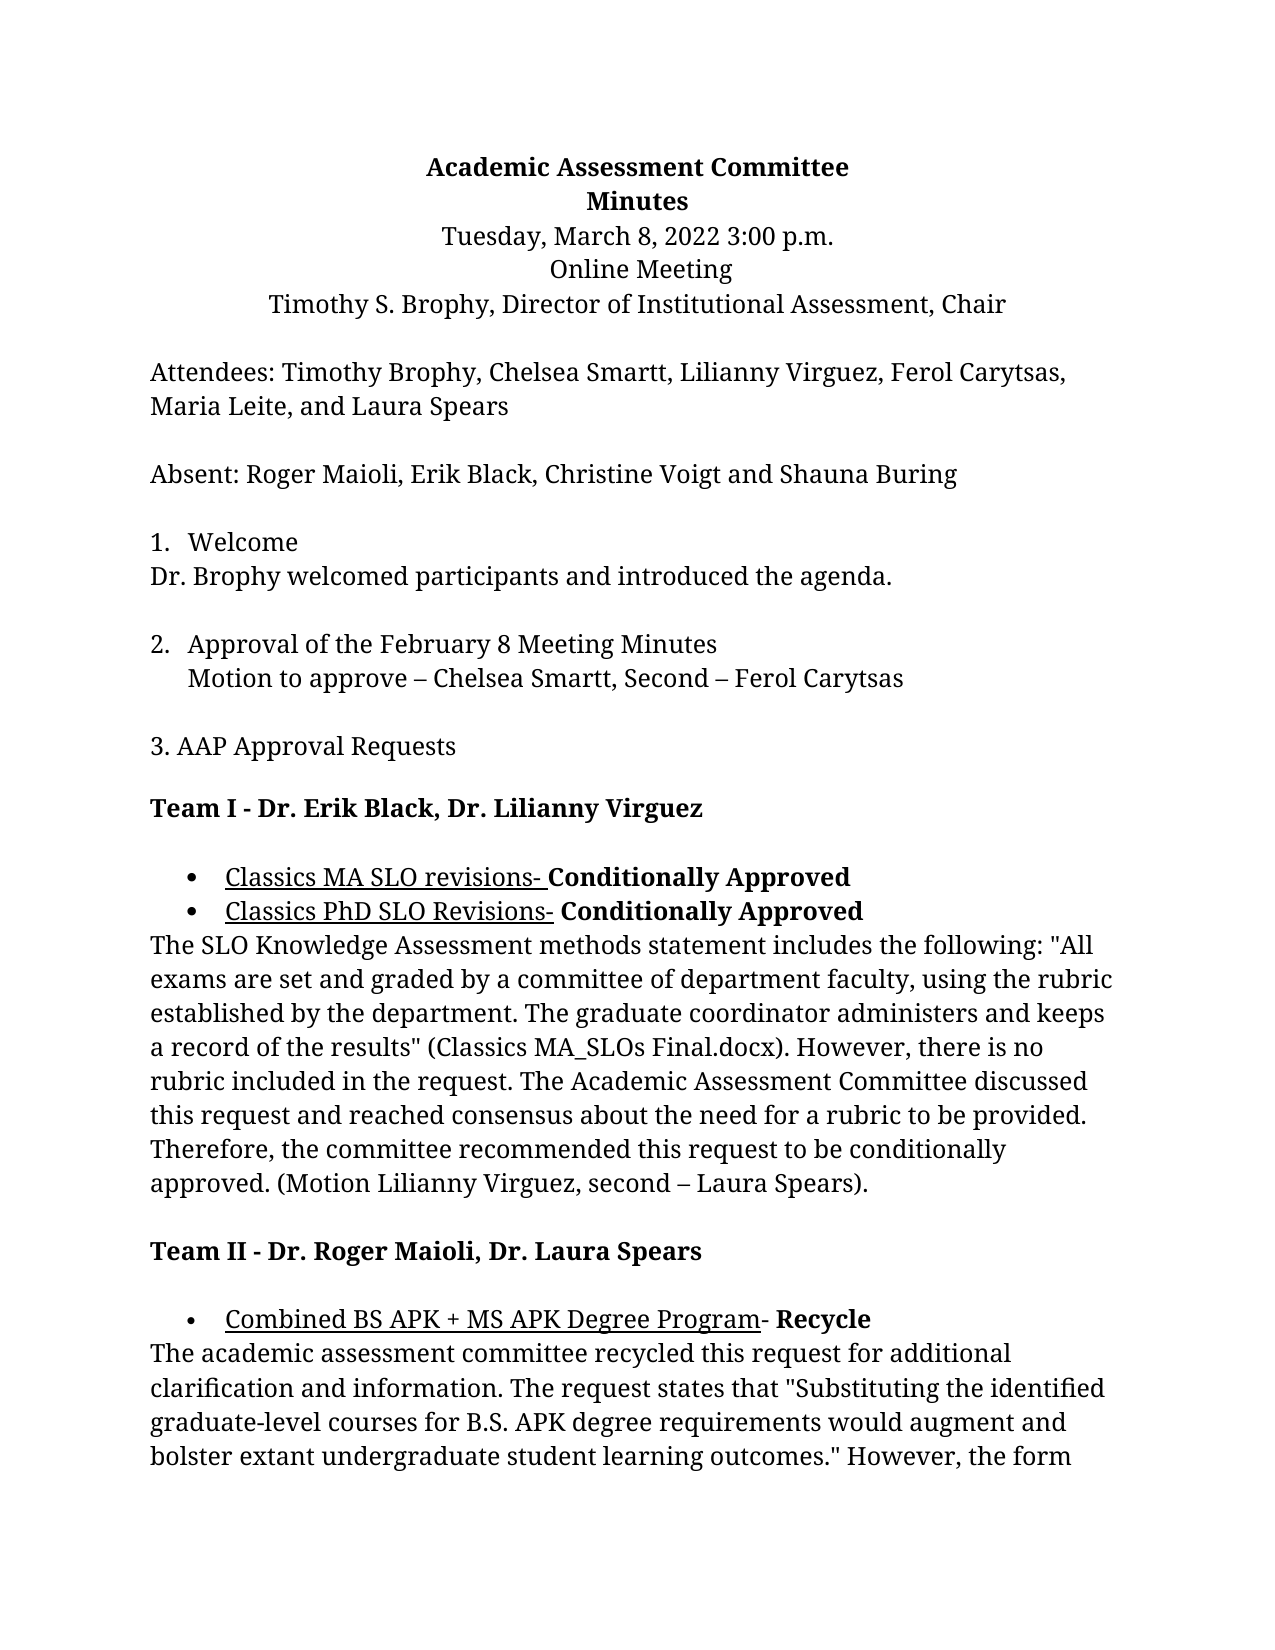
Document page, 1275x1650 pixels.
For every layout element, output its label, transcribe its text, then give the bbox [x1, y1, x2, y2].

list Combined BS APK + MS APK Degree Program- Recycle [187, 1302, 1125, 1336]
text Academic Assessment Committee [150, 150, 1125, 184]
list Classics MA SLO revisions- Conditionally Approved [187, 859, 1087, 893]
text Tuesday, March 8, 2022 3:00 p.m. [150, 218, 1125, 252]
text Team II - Dr. Roger Maioli, Dr. Laura Spears [150, 1234, 1125, 1268]
text Timothy S. Brophy, Director of Institutional Assessment, Chair [150, 286, 1125, 320]
list Approval of the February 8 Meeting Minutes [150, 627, 1125, 661]
text Dr. Brophy welcomed participants and introduced the agenda. [150, 559, 1125, 593]
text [150, 1336, 1125, 1472]
list Classics PhD SLO Revisions- Conditionally Approved [187, 893, 1125, 927]
list Welcome [150, 525, 1125, 559]
text Team I - Dr. Erik Black, Dr. Lilianny Virguez [150, 791, 1125, 825]
list Motion to approve – Chelsea Smartt, Second – Ferol Carytsas [187, 661, 1125, 695]
text Attendees: Timothy Brophy, Chelsea Smartt, Lilianny Virguez, Ferol Carytsas, Maria Leite, and Laura Spears [150, 354, 1125, 422]
text The SLO Knowledge Assessment methods statement includes the following: "All exams are set and graded by a committee of department faculty, using the rubric established by the department. The graduate coordinator administers and keeps a record of the results" (Classics MA_SLOs Final.docx). However, there is no rubric included in the request. The Academic Assessment Committee discussed this request and reached consensus about the need for a rubric to be provided. Therefore, the committee recommended this request to be conditionally approved. (Motion Lilianny Virguez, second – Laura Spears). [150, 927, 1125, 1200]
text 3. AAP Approval Requests [150, 729, 1125, 763]
text Absent: Roger Maioli, Erik Black, Christine Voigt and Shauna Buring [150, 457, 1125, 491]
text Online Meeting [150, 252, 1125, 286]
text Minutes [150, 184, 1125, 218]
